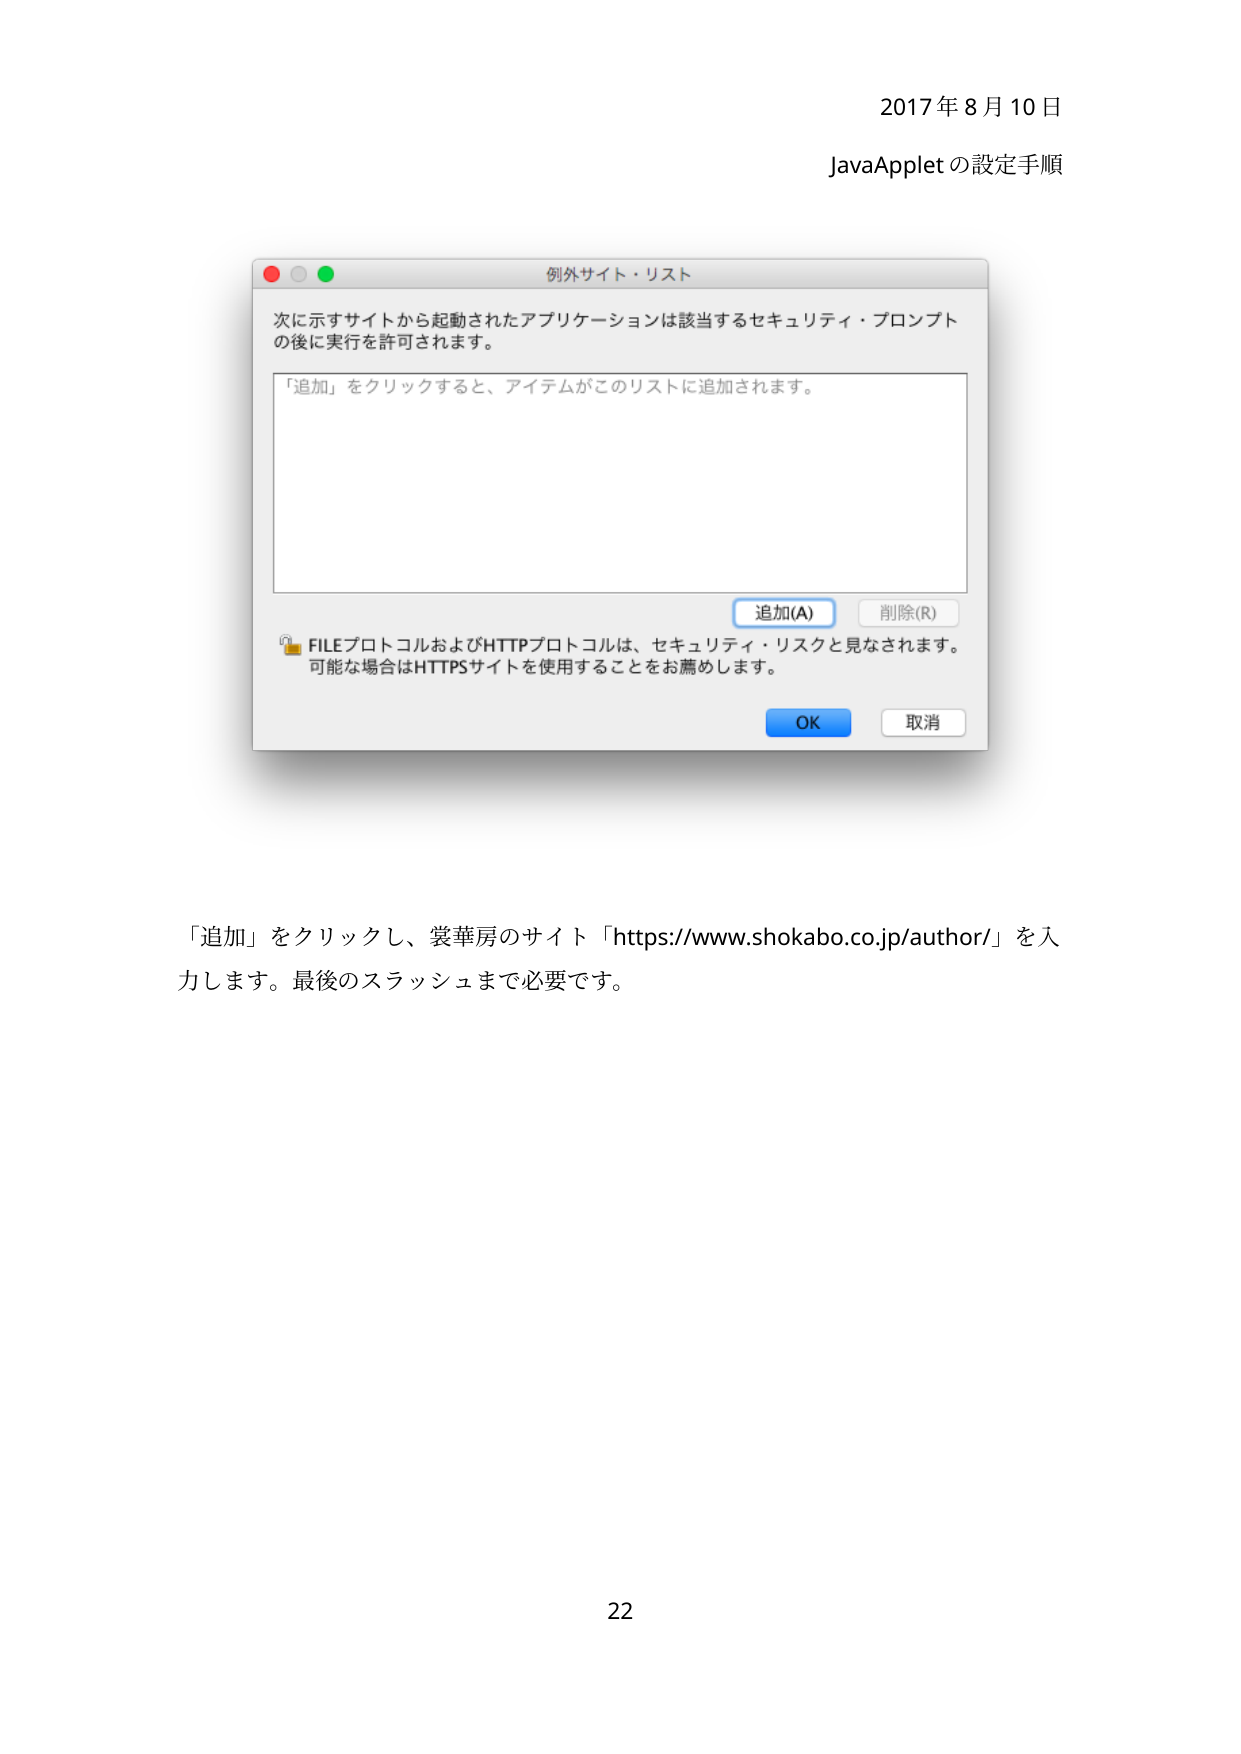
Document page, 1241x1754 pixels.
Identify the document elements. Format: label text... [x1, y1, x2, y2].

text 「追加」をクリックし、裳華房のサイト「https://www.shokabo.co.jp/author/」を入力します。最後のスラッシュまで必要です。 [177, 917, 1063, 998]
picture [177, 216, 1064, 859]
